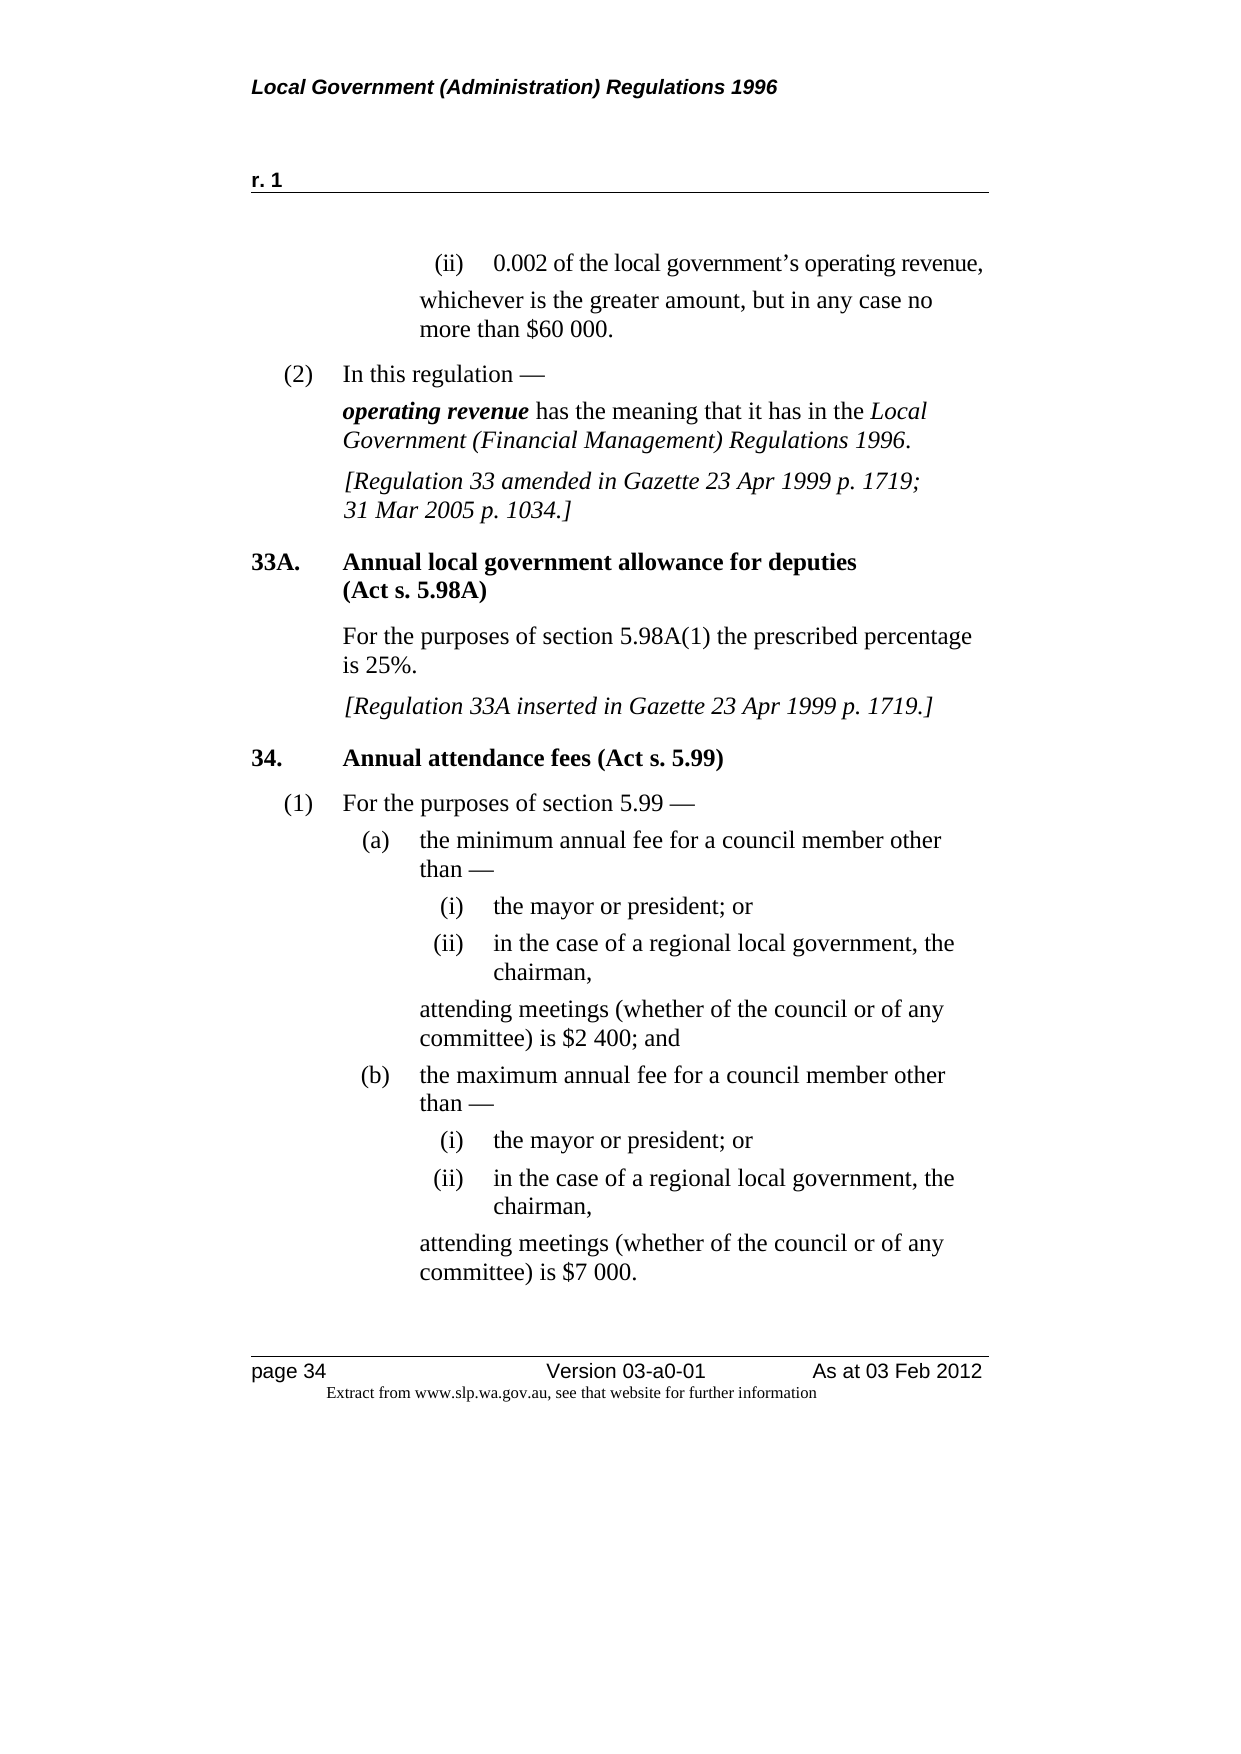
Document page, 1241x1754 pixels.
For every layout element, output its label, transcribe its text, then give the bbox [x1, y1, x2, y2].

text For the purposes of section 5.98A(1) the prescribed percentage is 25%. [251, 621, 989, 678]
text (2) In this regulation — [251, 359, 989, 388]
text (1) For the purposes of section 5.99 — [251, 788, 989, 817]
text (a) the minimum annual fee for a council member other than — [251, 825, 989, 883]
subtitle 34. Annual attendance fees (Act s. 5.99) [251, 743, 989, 771]
text whichever is the greater amount, but in any case no more than $60 000. [251, 285, 989, 343]
text (ii) 0.002 of the local government’s operating revenue, [251, 248, 989, 277]
text [Regulation 33 amended in Gazette 23 Apr 1999 p. 1719; 31 Mar 2005 p. 1034.] [251, 466, 989, 524]
text (i) the mayor or president; or [251, 891, 989, 920]
text operating revenue has the meaning that it has in the Local Government (Financial Management) Regulations 1996. [251, 396, 989, 454]
text attending meetings (whether of the council or of any committee) is $7 000. [251, 1228, 989, 1286]
text attending meetings (whether of the council or of any committee) is $2 400; and [251, 994, 989, 1051]
subtitle 33A. Annual local government allowance for deputies (Act s. 5.98A) [251, 547, 989, 604]
text (ii) in the case of a regional local government, the chairman, [251, 928, 989, 986]
text (ii) in the case of a regional local government, the chairman, [251, 1163, 989, 1220]
text [Regulation 33A inserted in Gazette 23 Apr 1999 p. 1719.] [251, 691, 989, 720]
text (i) the mayor or president; or [251, 1126, 989, 1154]
text (b) the maximum annual fee for a council member other than — [251, 1060, 989, 1117]
